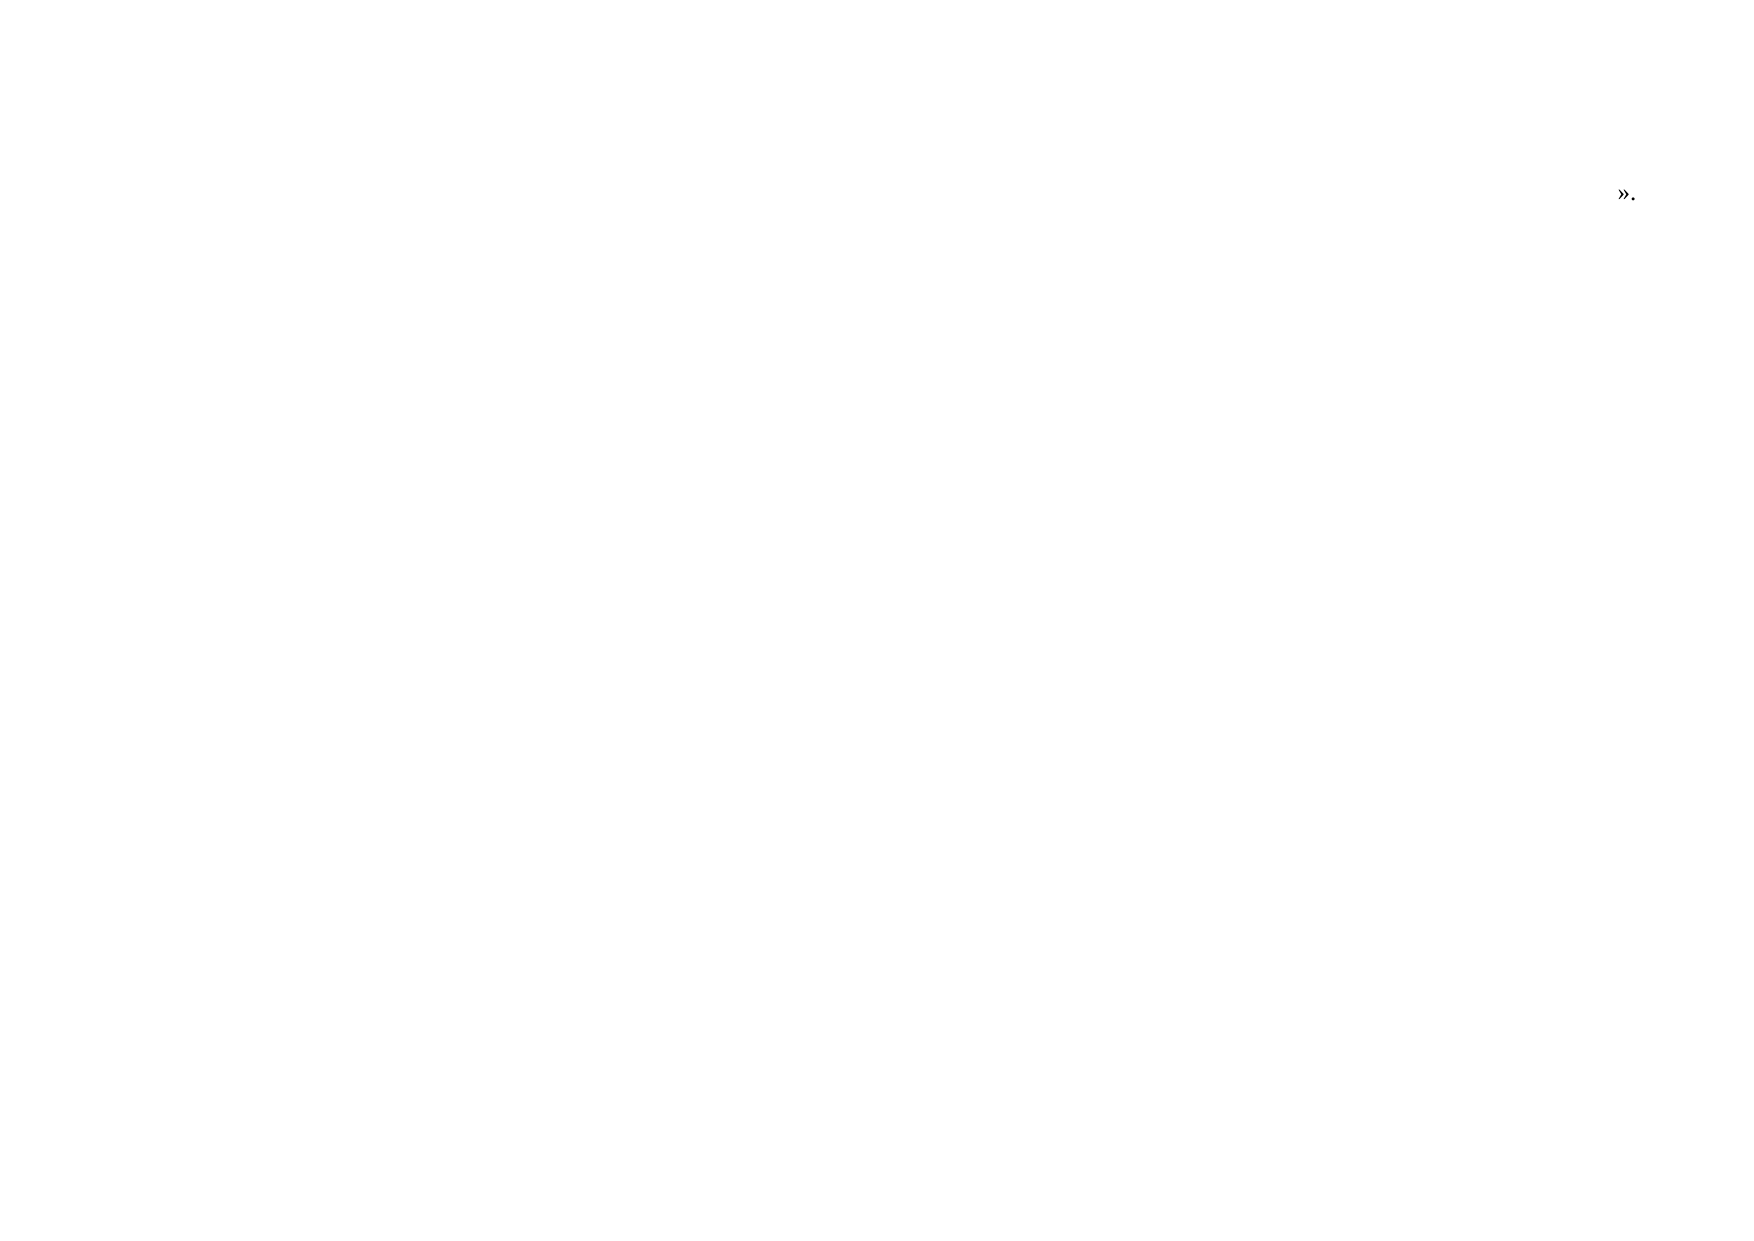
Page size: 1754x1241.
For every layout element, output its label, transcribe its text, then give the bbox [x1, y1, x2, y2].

text ». [118, 177, 1636, 206]
